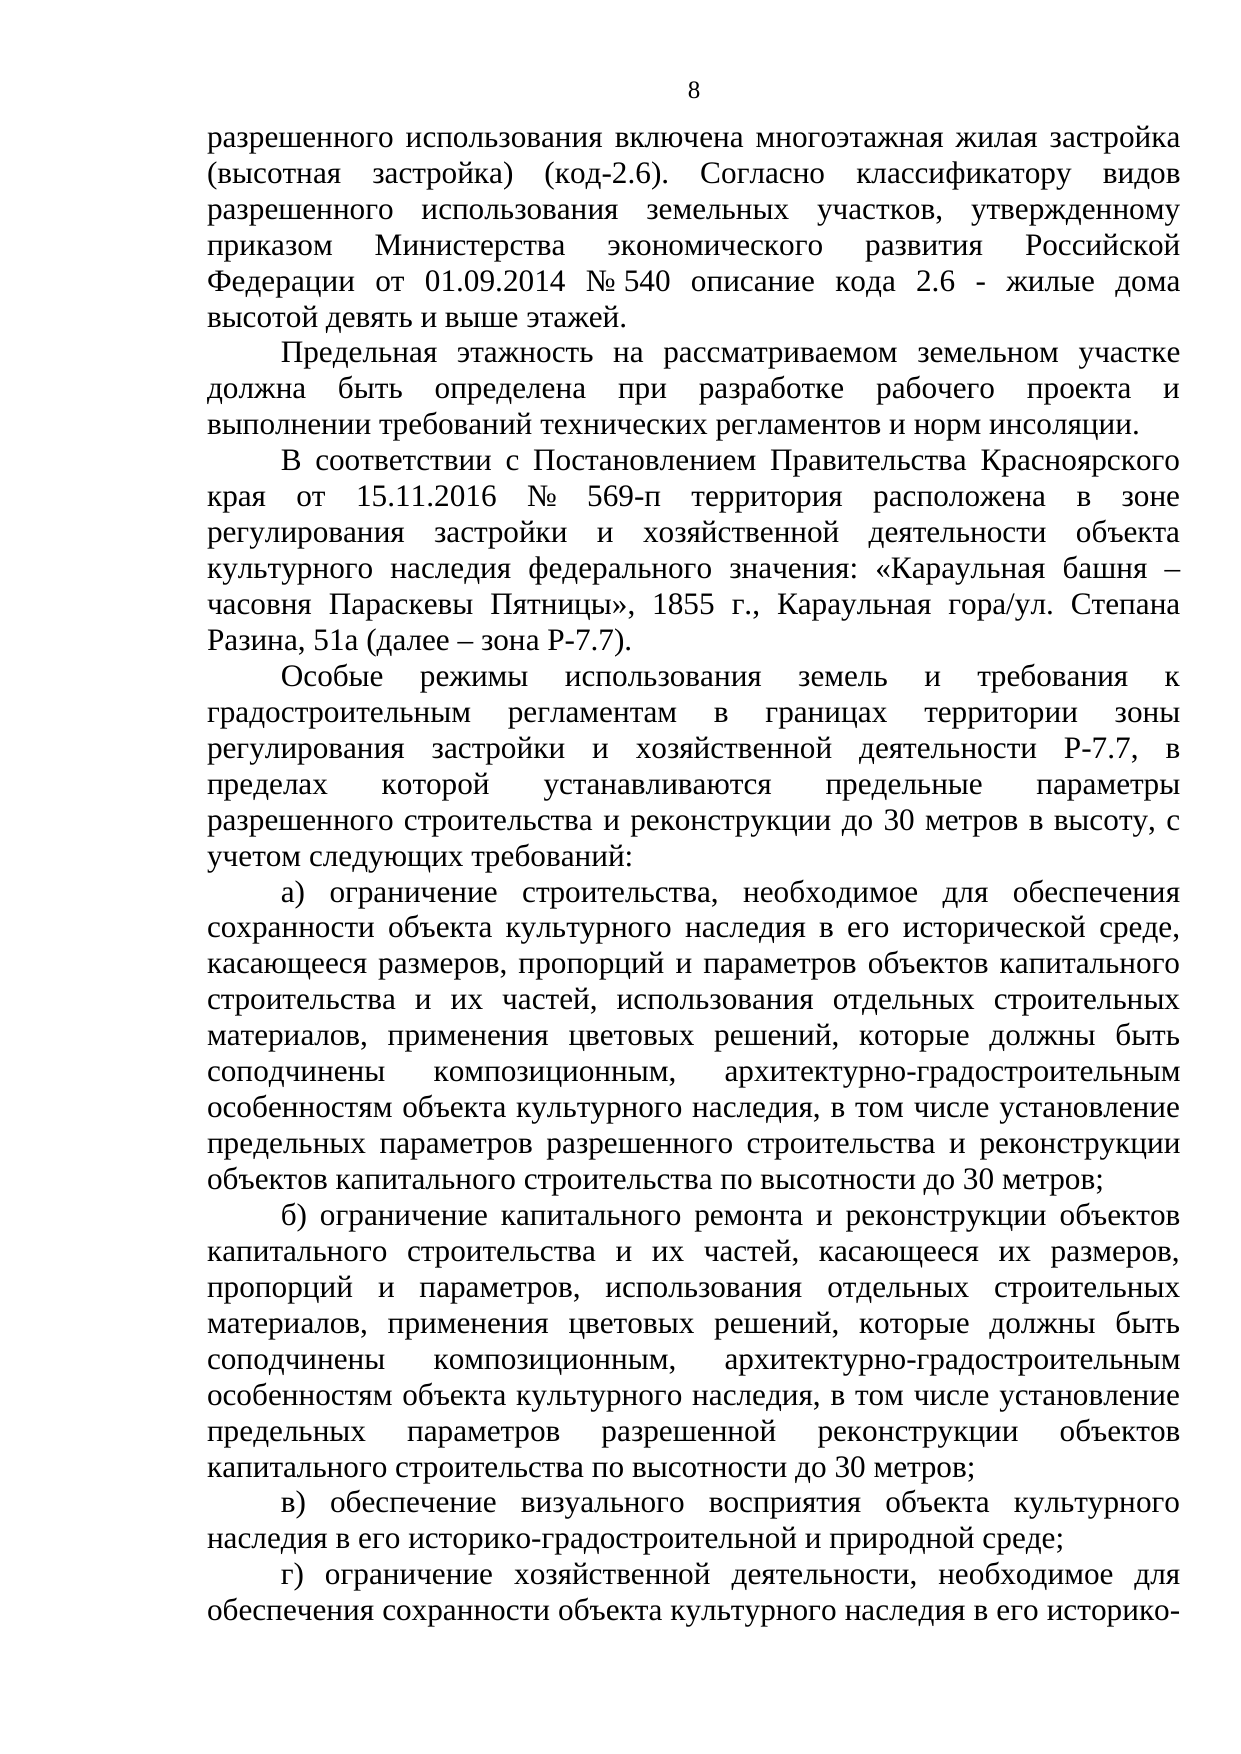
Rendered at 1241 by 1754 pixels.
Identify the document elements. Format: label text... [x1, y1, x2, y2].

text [207, 1556, 1181, 1627]
text а) ограничение строительства, необходимое для обеспечения сохранности объекта культурного наследия в его исторической среде, касающееся размеров, пропорций и параметров объектов капитального строительства и их частей, использования отдельных строительных материалов, применения цветовых решений, которые должны быть соподчинены композиционным, архитектурно-градостроительным особенностям объекта культурного наследия, в том числе установление предельных параметров разрешенного строительства и реконструкции объектов капитального строительства по высотности до 30 метров; [207, 873, 1181, 1196]
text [207, 118, 1181, 334]
text Предельная этажность на рассматриваемом земельном участке должна быть определена при разработке рабочего проекта и выполнении требований технических регламентов и норм инсоляции. [207, 334, 1181, 442]
text Особые режимы использования земель и требования к градостроительным регламентам в границах территории зоны регулирования застройки и хозяйственной деятельности Р-7.7, в пределах которой устанавливаются предельные параметры разрешенного строительства и реконструкции до 30 метров в высоту, с учетом следующих требований: [207, 657, 1181, 873]
text б) ограничение капитального ремонта и реконструкции объектов капитального строительства и их частей, касающееся их размеров, пропорций и параметров, использования отдельных строительных материалов, применения цветовых решений, которые должны быть соподчинены композиционным, архитектурно-градостроительным особенностям объекта культурного наследия, в том числе установление предельных параметров разрешенной реконструкции объектов капитального строительства по высотности до 30 метров; [207, 1196, 1181, 1484]
text в) обеспечение визуального восприятия объекта культурного наследия в его историко-градостроительной и природной среде; [207, 1484, 1181, 1556]
text В соответствии с Постановлением Правительства Красноярского края от 15.11.2016 № 569-п территория расположена в зоне регулирования застройки и хозяйственной деятельности объекта культурного наследия федерального значения: «Караульная башня – часовня Параскевы Пятницы», 1855 г., Караульная гора/ул. Степана Разина, 51а (далее – зона Р-7.7). [207, 442, 1181, 657]
